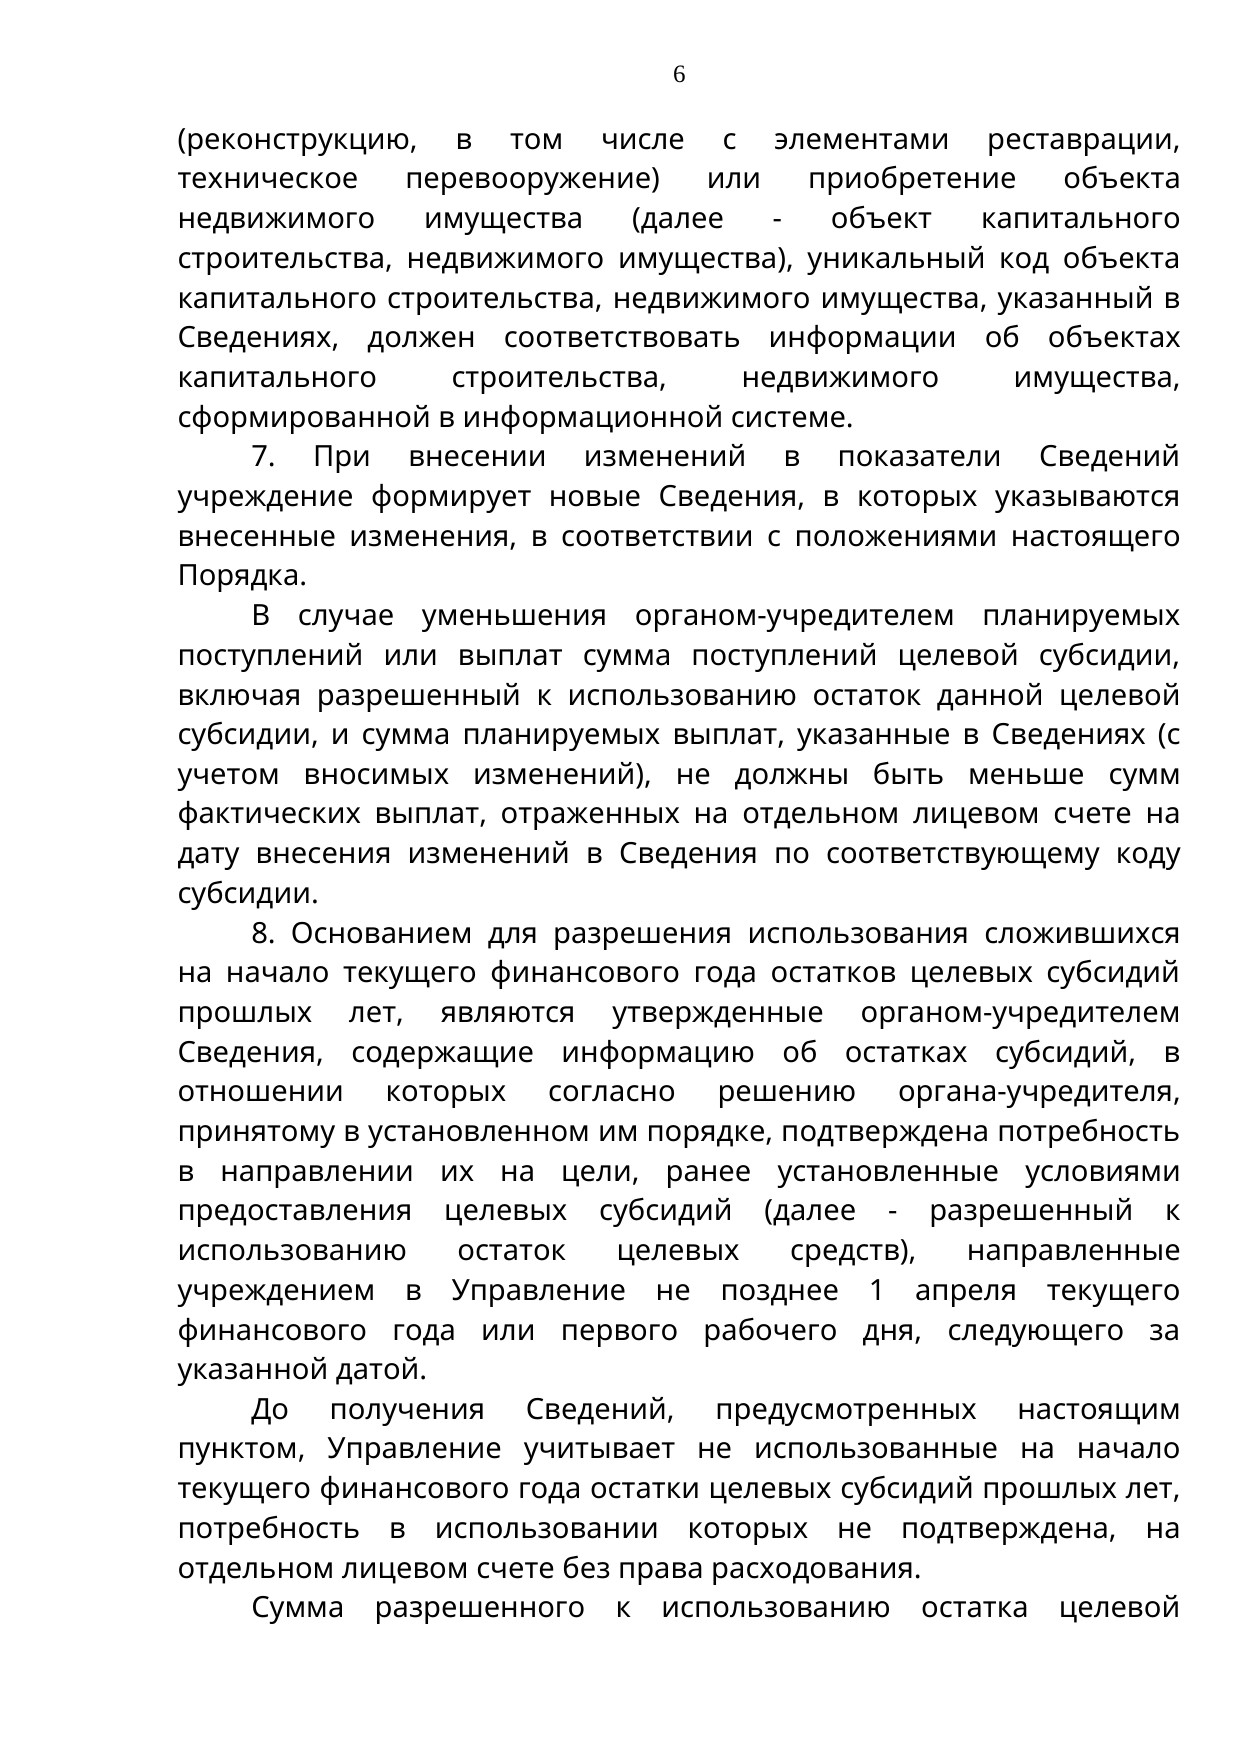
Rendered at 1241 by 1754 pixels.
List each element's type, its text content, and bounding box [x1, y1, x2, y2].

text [177, 1587, 1181, 1626]
text 7. При внесении изменений в показатели Сведений учреждение формирует новые Сведения, в которых указываются внесенные изменения, в соответствии с положениями настоящего Порядка. [177, 436, 1181, 594]
text В случае уменьшения органом-учредителем планируемых поступлений или выплат сумма поступлений целевой субсидии, включая разрешенный к использованию остаток данной целевой субсидии, и сумма планируемых выплат, указанные в Сведениях (с учетом вносимых изменений), не должны быть меньше сумм фактических выплат, отраженных на отдельном лицевом счете на дату внесения изменений в Сведения по соответствующему коду субсидии. [177, 594, 1181, 912]
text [177, 118, 1181, 436]
text До получения Сведений, предусмотренных настоящим пунктом, Управление учитывает не использованные на начало текущего финансового года остатки целевых субсидий прошлых лет, потребность в использовании которых не подтверждена, на отдельном лицевом счете без права расходования. [177, 1388, 1181, 1587]
text 8. Основанием для разрешения использования сложившихся на начало текущего финансового года остатков целевых субсидий прошлых лет, являются утвержденные органом-учредителем Сведения, содержащие информацию об остатках субсидий, в отношении которых согласно решению органа-учредителя, принятому в установленном им порядке, подтверждена потребность в направлении их на цели, ранее установленные условиями предоставления целевых субсидий (далее - разрешенный к использованию остаток целевых средств), направленные учреждением в Управление не позднее 1 апреля текущего финансового года или первого рабочего дня, следующего за указанной датой. [177, 912, 1181, 1388]
